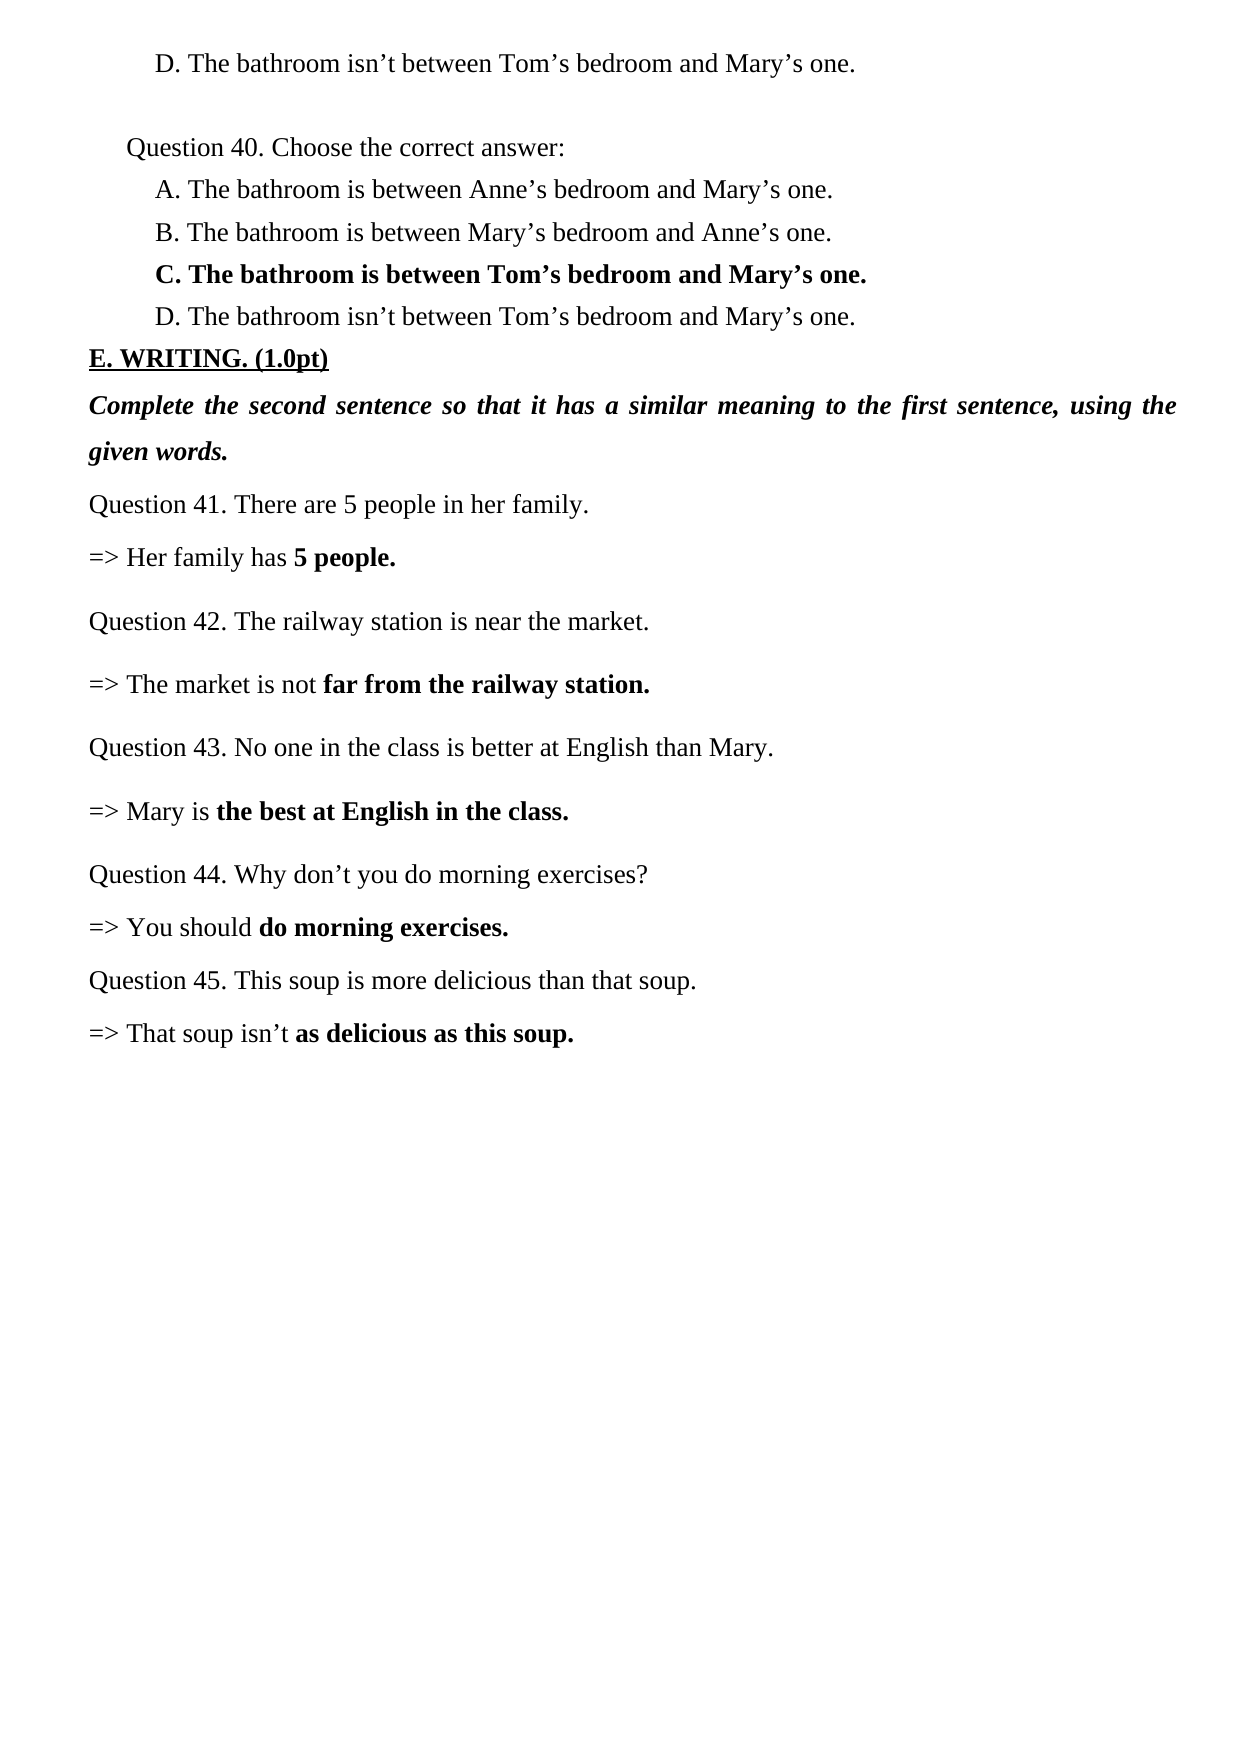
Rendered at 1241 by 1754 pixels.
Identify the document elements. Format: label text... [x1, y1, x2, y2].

text E. WRITING. (1.0pt) [89, 342, 1181, 373]
text => Her family has 5 people. [89, 541, 1181, 572]
text Question 40. Choose the correct answer: [126, 131, 1178, 162]
text Complete the second sentence so that it has a similar meaning to the first sentence, using the given words. [89, 389, 1181, 467]
text D. The bathroom isn’t between Tom’s bedroom and Mary’s one. [87, 300, 1181, 331]
text => You should do morning exercises. [89, 911, 1181, 942]
text => The market is not far from the railway station. [89, 668, 1181, 699]
text D. The bathroom isn’t between Tom’s bedroom and Mary’s one. [87, 47, 1181, 78]
text Question 43. No one in the class is better at English than Mary. [89, 731, 1181, 762]
text Question 41. There are 5 people in her family. [89, 488, 1181, 519]
text Question 42. The railway station is near the market. [89, 605, 1181, 636]
text Question 45. This soup is more delicious than that soup. [89, 964, 1181, 995]
text A. The bathroom is between Anne’s bedroom and Mary’s one. [87, 173, 1181, 204]
text B. The bathroom is between Mary’s bedroom and Anne’s one. [87, 216, 1181, 247]
text C. The bathroom is between Tom’s bedroom and Mary’s one. [87, 258, 1181, 289]
text => Mary is the best at English in the class. [89, 795, 1181, 826]
text => That soup isn’t as delicious as this soup. [89, 1017, 1181, 1048]
text Question 44. Why don’t you do morning exercises? [89, 858, 1181, 889]
